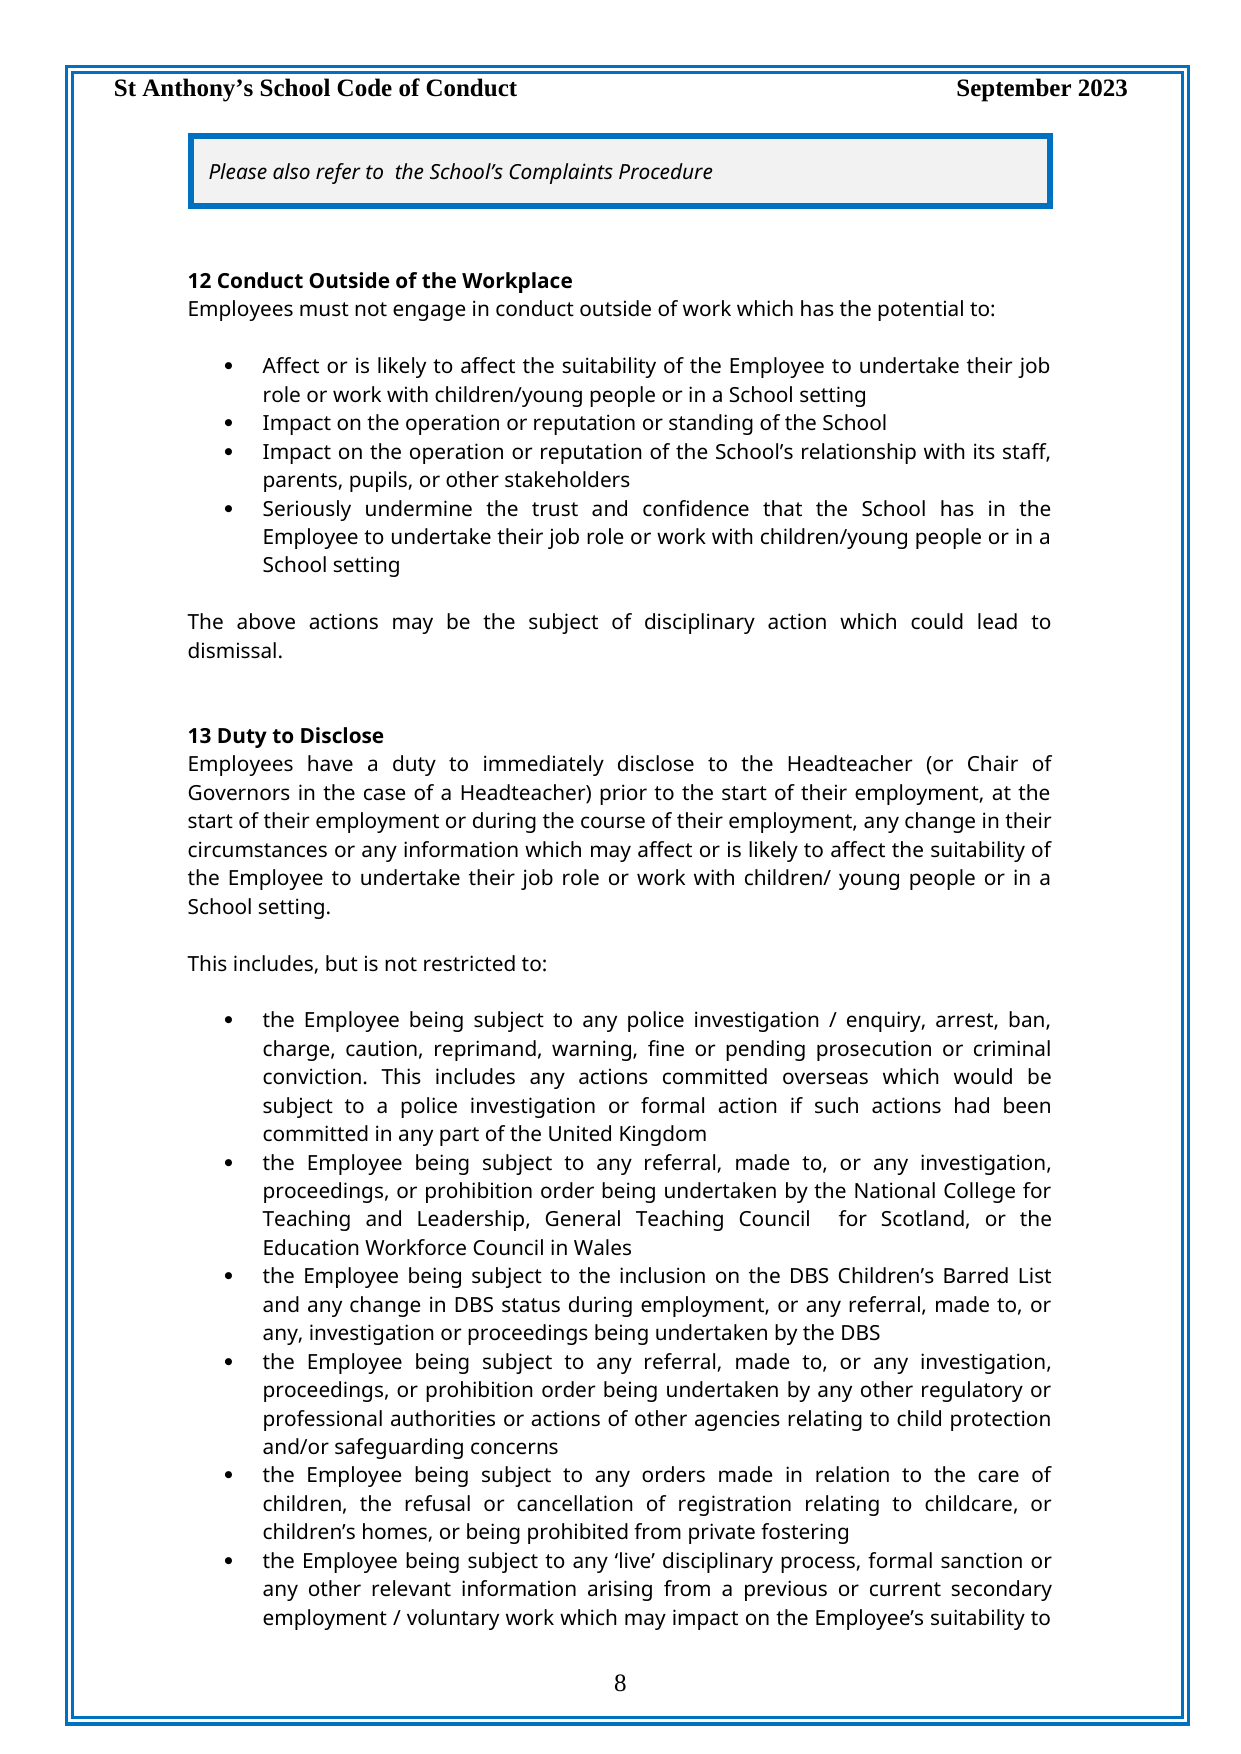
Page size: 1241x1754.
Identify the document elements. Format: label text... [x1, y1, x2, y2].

list Affect or is likely to affect the suitability of the Employee to undertake their job role or work with children/young people or in a School setting [225, 351, 1053, 408]
list the Employee being subject to the inclusion on the DBS Children’s Barred List and any change in DBS status during employment, or any referral, made to, or any, investigation or proceedings being undertaken by the DBS [225, 1261, 1053, 1347]
subtitle 13 Duty to Disclose [187, 721, 1053, 749]
list the Employee being subject to any referral, made to, or any investigation, proceedings, or prohibition order being undertaken by the National College for Teaching and Leadership, General Teaching Council for Scotland, or the Education Workforce Council in Wales [225, 1148, 1053, 1261]
list Impact on the operation or reputation of the School’s relationship with its staff, parents, pupils, or other stakeholders [225, 437, 1053, 494]
text This includes, but is not restricted to: [187, 949, 1053, 977]
text Employees must not engage in conduct outside of work which has the potential to: [187, 294, 1053, 323]
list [225, 1546, 1053, 1631]
list the Employee being subject to any referral, made to, or any investigation, proceedings, or prohibition order being undertaken by any other regulatory or professional authorities or actions of other agencies relating to child protection and/or safeguarding concerns [225, 1347, 1053, 1461]
text The above actions may be the subject of disciplinary action which could lead to dismissal. [187, 607, 1053, 664]
table_header Please also refer to the School’s Complaints Procedure [194, 139, 1047, 203]
list the Employee being subject to any orders made in relation to the care of children, the refusal or cancellation of registration relating to childcare, or children’s homes, or being prohibited from private fostering [225, 1461, 1053, 1546]
list Seriously undermine the trust and confidence that the School has in the Employee to undertake their job role or work with children/young people or in a School setting [225, 494, 1053, 579]
text Employees have a duty to immediately disclose to the Headteacher (or Chair of Governors in the case of a Headteacher) prior to the start of their employment, at the start of their employment or during the course of their employment, any change in their circumstances or any information which may affect or is likely to affect the suitability of the Employee to undertake their job role or work with children/ young people or in a School setting. [187, 749, 1053, 920]
list the Employee being subject to any police investigation / enquiry, arrest, ban, charge, caution, reprimand, warning, fine or pending prosecution or criminal conviction. This includes any actions committed overseas which would be subject to a police investigation or formal action if such actions had been committed in any part of the United Kingdom [225, 1006, 1053, 1148]
list Impact on the operation or reputation or standing of the School [225, 408, 1053, 437]
subtitle 12 Conduct Outside of the Workplace [187, 266, 1053, 294]
